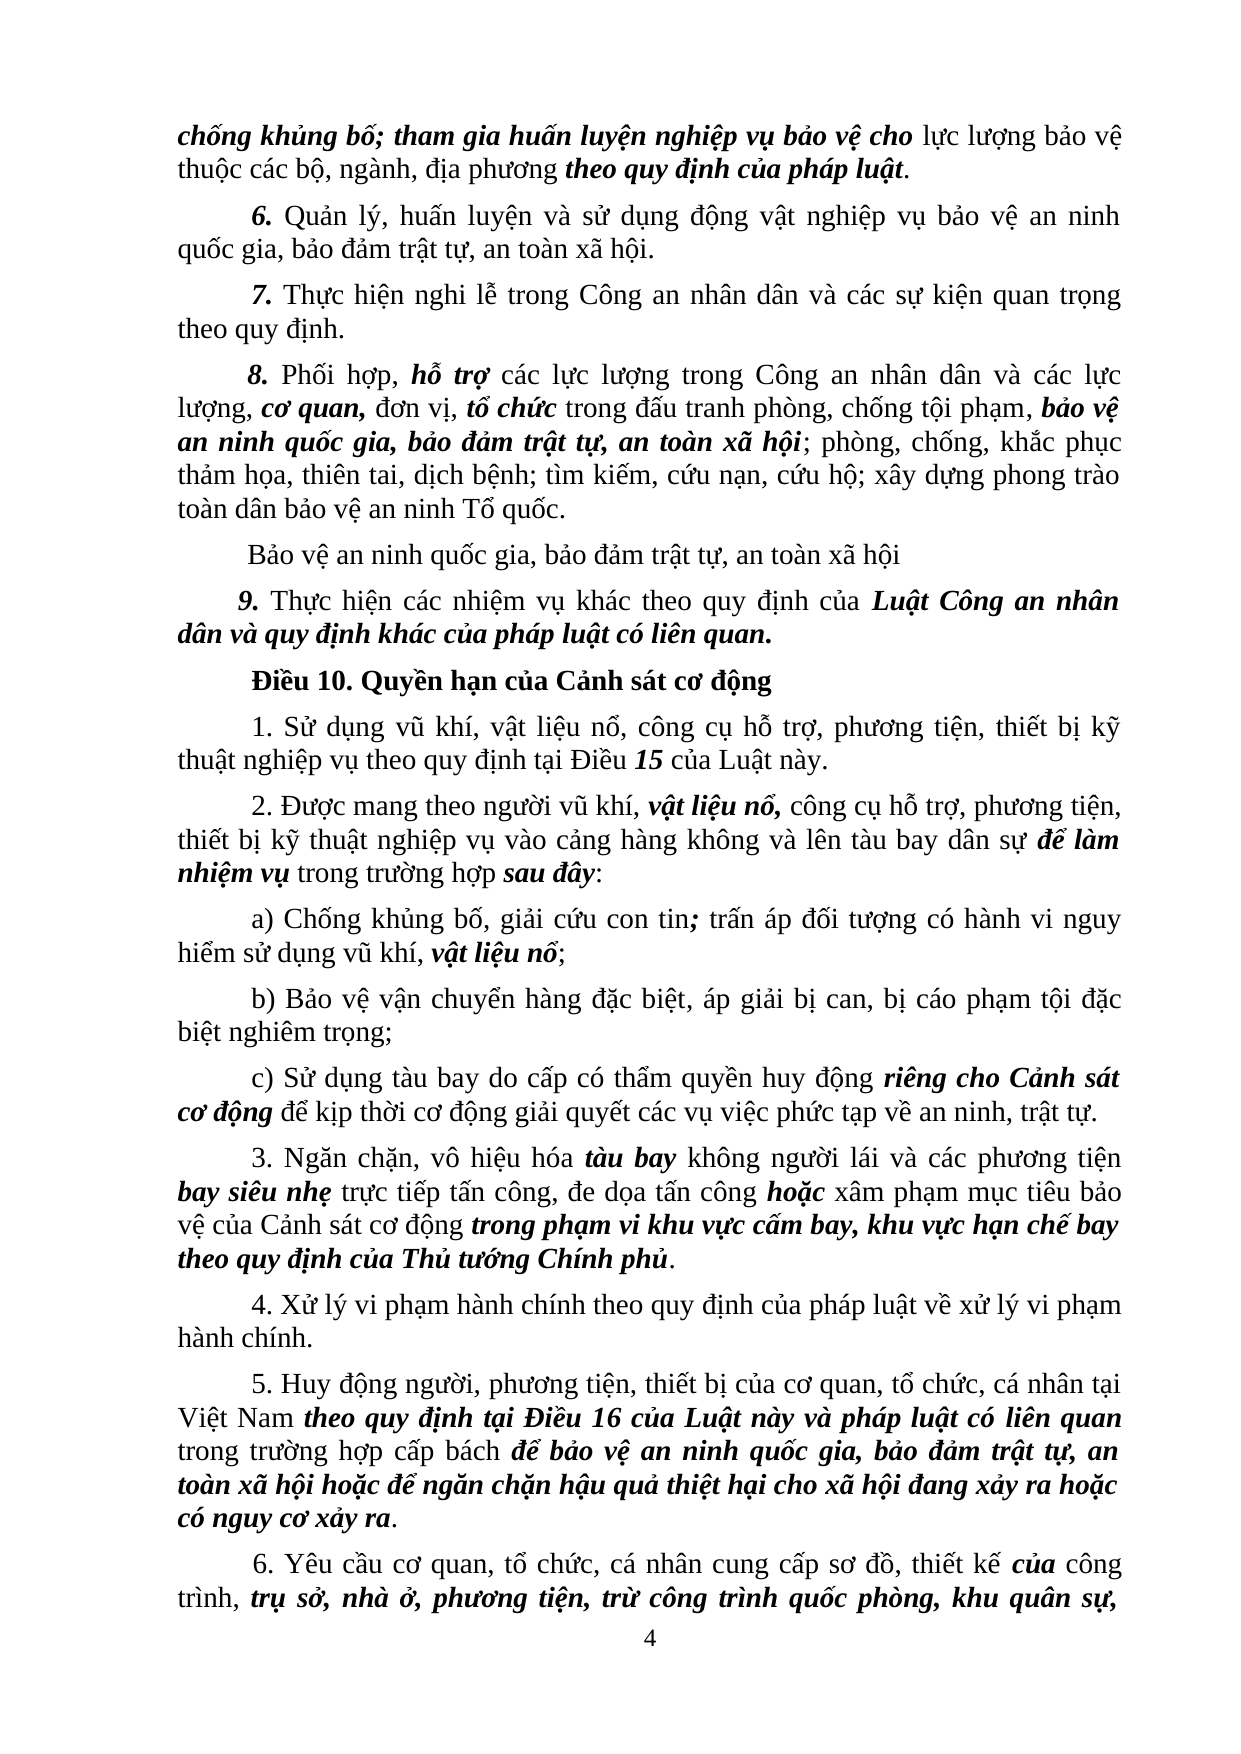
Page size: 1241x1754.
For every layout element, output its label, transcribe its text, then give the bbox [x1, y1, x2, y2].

text b) Bảo vệ vận chuyển hàng đặc biệt, áp giải bị can, bị cáo phạm tội đặc biệt nghiêm trọng; [177, 981, 1122, 1048]
text 9. Thực hiện các nhiệm vụ khác theo quy định của Luật Công an nhân dân và quy định khác của pháp luật có liên quan. [177, 583, 1122, 650]
text 6. Quản lý, huấn luyện và sử dụng động vật nghiệp vụ bảo vệ an ninh quốc gia, bảo đảm trật tự, an toàn xã hội. [177, 198, 1122, 265]
text 3. Ngăn chặn, vô hiệu hóa tàu bay không người lái và các phương tiện bay siêu nhẹ trực tiếp tấn công, đe dọa tấn công hoặc xâm phạm mục tiêu bảo vệ của Cảnh sát cơ động trong phạm vi khu vực cấm bay, khu vực hạn chế bay theo quy định của Thủ tướng Chính phủ. [177, 1140, 1122, 1274]
text 5. Huy động người, phương tiện, thiết bị của cơ quan, tổ chức, cá nhân tại Việt Nam theo quy định tại Điều 16 của Luật này và pháp luật có liên quan trong trường hợp cấp bách để bảo vệ an ninh quốc gia, bảo đảm trật tự, an toàn xã hội hoặc để ngăn chặn hậu quả thiệt hại cho xã hội đang xảy ra hoặc có nguy cơ xảy ra. [177, 1366, 1122, 1534]
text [177, 118, 1122, 185]
text 1. Sử dụng vũ khí, vật liệu nổ, công cụ hỗ trợ, phương tiện, thiết bị kỹ thuật nghiệp vụ theo quy định tại Điều 15 của Luật này. [177, 709, 1122, 776]
text 7. Thực hiện nghi lễ trong Công an nhân dân và các sự kiện quan trọng theo quy định. [177, 277, 1122, 344]
text 2. Được mang theo người vũ khí, vật liệu nổ, công cụ hỗ trợ, phương tiện, thiết bị kỹ thuật nghiệp vụ vào cảng hàng không và lên tàu bay dân sự để làm nhiệm vụ trong trường hợp sau đây: [177, 788, 1122, 889]
text Bảo vệ an ninh quốc gia, bảo đảm trật tự, an toàn xã hội [177, 537, 1122, 571]
text a) Chống khủng bố, giải cứu con tin; trấn áp đối tượng có hành vi nguy hiểm sử dụng vũ khí, vật liệu nổ; [177, 901, 1122, 968]
text 8. Phối hợp, hỗ trợ các lực lượng trong Công an nhân dân và các lực lượng, cơ quan, đơn vị, tổ chức trong đấu tranh phòng, chống tội phạm, bảo vệ an ninh quốc gia, bảo đảm trật tự, an toàn xã hội; phòng, chống, khắc phục thảm họa, thiên tai, dịch bệnh; tìm kiếm, cứu nạn, cứu hộ; xây dựng phong trào toàn dân bảo vệ an ninh Tổ quốc. [177, 357, 1122, 524]
text 4. Xử lý vi phạm hành chính theo quy định của pháp luật về xử lý vi phạm hành chính. [177, 1287, 1122, 1354]
text c) Sử dụng tàu bay do cấp có thẩm quyền huy động riêng cho Cảnh sát cơ động để kịp thời cơ động giải quyết các vụ việc phức tạp về an ninh, trật tự. [177, 1061, 1122, 1128]
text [177, 1547, 1122, 1614]
text Điều 10. Quyền hạn của Cảnh sát cơ động [177, 663, 1122, 696]
